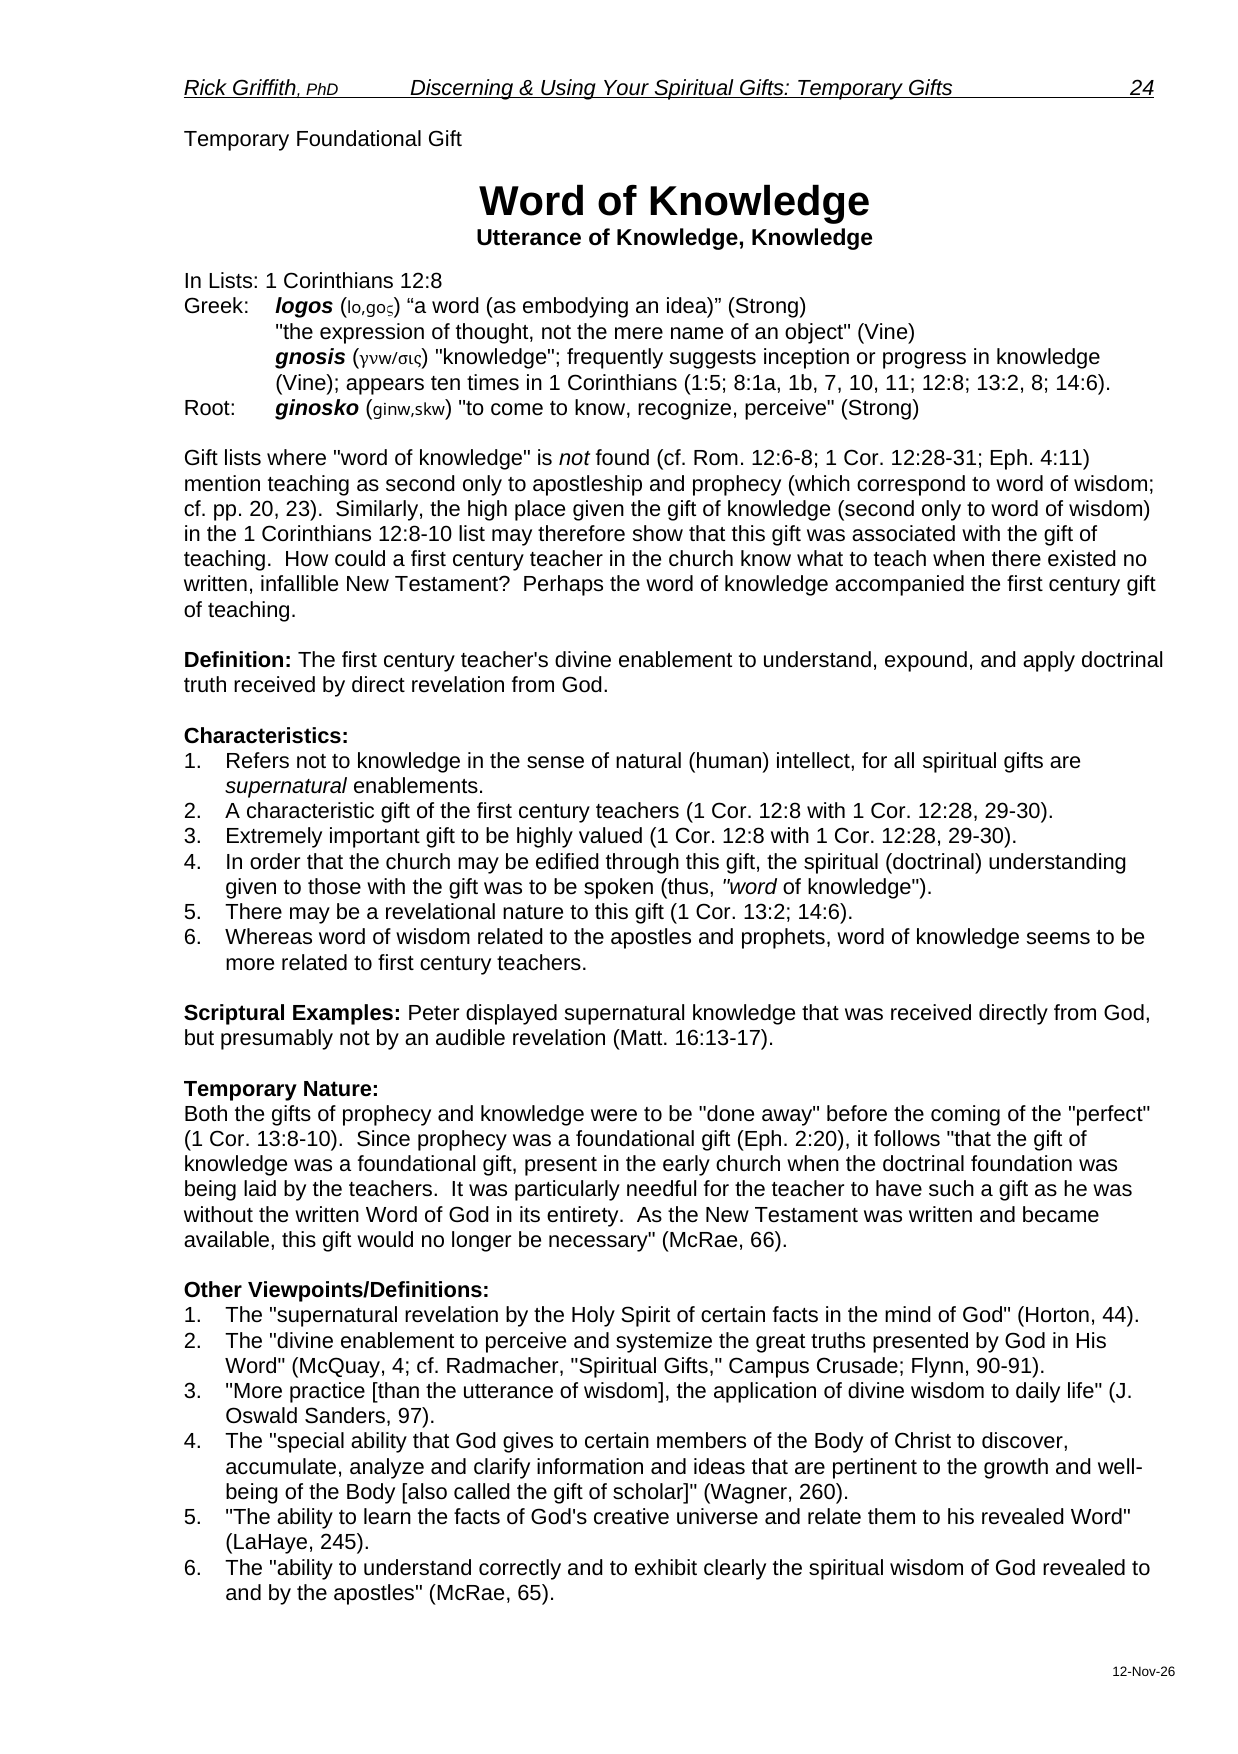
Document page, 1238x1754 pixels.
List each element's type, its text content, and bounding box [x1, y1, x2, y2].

text Other Viewpoints/Definitions: [183, 1277, 1166, 1302]
text Temporary Nature: [183, 1075, 1166, 1101]
text Both the gifts of prophecy and knowledge were to be "done away" before the coming of the "perfect" (1 Cor. 13:8-10). Since prophecy was a foundational gift (Eph. 2:20), it follows "that the gift of knowledge was a foundational gift, present in the early church when the doctrinal foundation was being laid by the teachers. It was particularly needful for the teacher to have such a gift as he was without the written Word of God in its entirety. As the New Testament was written and became available, this gift would no longer be necessary" (McRae, 66). [183, 1101, 1166, 1252]
text Word of Knowledge [183, 176, 1166, 224]
text Characteristics: [183, 722, 1166, 748]
text 6. Whereas word of wisdom related to the apostles and prophets, word of knowledge seems to be more related to first century teachers. [183, 924, 1166, 974]
text Definition: The first century teacher's divine enablement to understand, expound, and apply doctrinal truth received by direct revelation from God. [183, 647, 1166, 697]
text Temporary Foundational Gift [183, 125, 1166, 151]
text gnosis (γνw/σις) "knowledge"; frequently suggests inception or progress in knowledge (Vine); appears ten times in 1 Corinthians (1:5; 8:1a, 1b, 7, 10, 11; 12:8; 13:2, 8; 14:6). [183, 344, 1166, 394]
text 2. The "divine enablement to perceive and systemize the great truths presented by God in His Word" (McQuay, 4; cf. Radmacher, "Spiritual Gifts," Campus Crusade; Flynn, 90-91). [183, 1327, 1166, 1378]
text In Lists: 1 Corinthians 12:8 [183, 268, 1166, 293]
text 5. "The ability to learn the facts of God's creative universe and relate them to his revealed Word" (LaHaye, 245). [183, 1504, 1166, 1554]
text 1. The "supernatural revelation by the Holy Spirit of certain facts in the mind of God" (Horton, 44). [183, 1302, 1166, 1327]
text Utterance of Knowledge, Knowledge [183, 224, 1166, 250]
text Greek: logos (lo,go) “a word (as embodying an idea)” (Strong) [183, 293, 1166, 319]
text 2. A characteristic gift of the first century teachers (1 Cor. 12:8 with 1 Cor. 12:28, 29-30). [183, 798, 1166, 823]
text 1. Refers not to knowledge in the sense of natural (human) intellect, for all spiritual gifts are supernatural enablements. [183, 748, 1166, 798]
text "the expression of thought, not the mere name of an object" (Vine) [183, 319, 1166, 344]
text 5. There may be a revelational nature to this gift (1 Cor. 13:2; 14:6). [183, 899, 1166, 924]
text 3. "More practice [than the utterance of wisdom], the application of divine wisdom to daily life" (J. Oswald Sanders, 97). [183, 1378, 1166, 1428]
text 4. In order that the church may be edified through this gift, the spiritual (doctrinal) understanding given to those with the gift was to be spoken (thus, "word of knowledge"). [183, 848, 1166, 899]
text Gift lists where "word of knowledge" is not found (cf. Rom. 12:6-8; 1 Cor. 12:28-31; Eph. 4:11) mention teaching as second only to apostleship and prophecy (which correspond to word of wisdom; cf. pp. 20, 23). Similarly, the high place given the gift of knowledge (second only to word of wisdom) in the 1 Corinthians 12:8-10 list may therefore show that this gift was associated with the gift of teaching. How could a first century teacher in the church know what to teach when there existed no written, infallible New Testament? Perhaps the word of knowledge accompanied the first century gift of teaching. [183, 445, 1166, 622]
text 3. Extremely important gift to be highly valued (1 Cor. 12:8 with 1 Cor. 12:28, 29-30). [183, 823, 1166, 848]
text 6. The "ability to understand correctly and to exhibit clearly the spiritual wisdom of God revealed to and by the apostles" (McRae, 65). [183, 1554, 1166, 1605]
text Scriptural Examples: Peter displayed supernatural knowledge that was received directly from God, but presumably not by an audible revelation (Matt. 16:13-17). [183, 1000, 1166, 1050]
text 4. The "special ability that God gives to certain members of the Body of Christ to discover, accumulate, analyze and clarify information and ideas that are pertinent to the growth and well-being of the Body [also called the gift of scholar]" (Wagner, 260). [183, 1428, 1166, 1504]
text Root: ginosko (ginw,skw) "to come to know, recognize, perceive" (Strong) [183, 394, 1166, 420]
